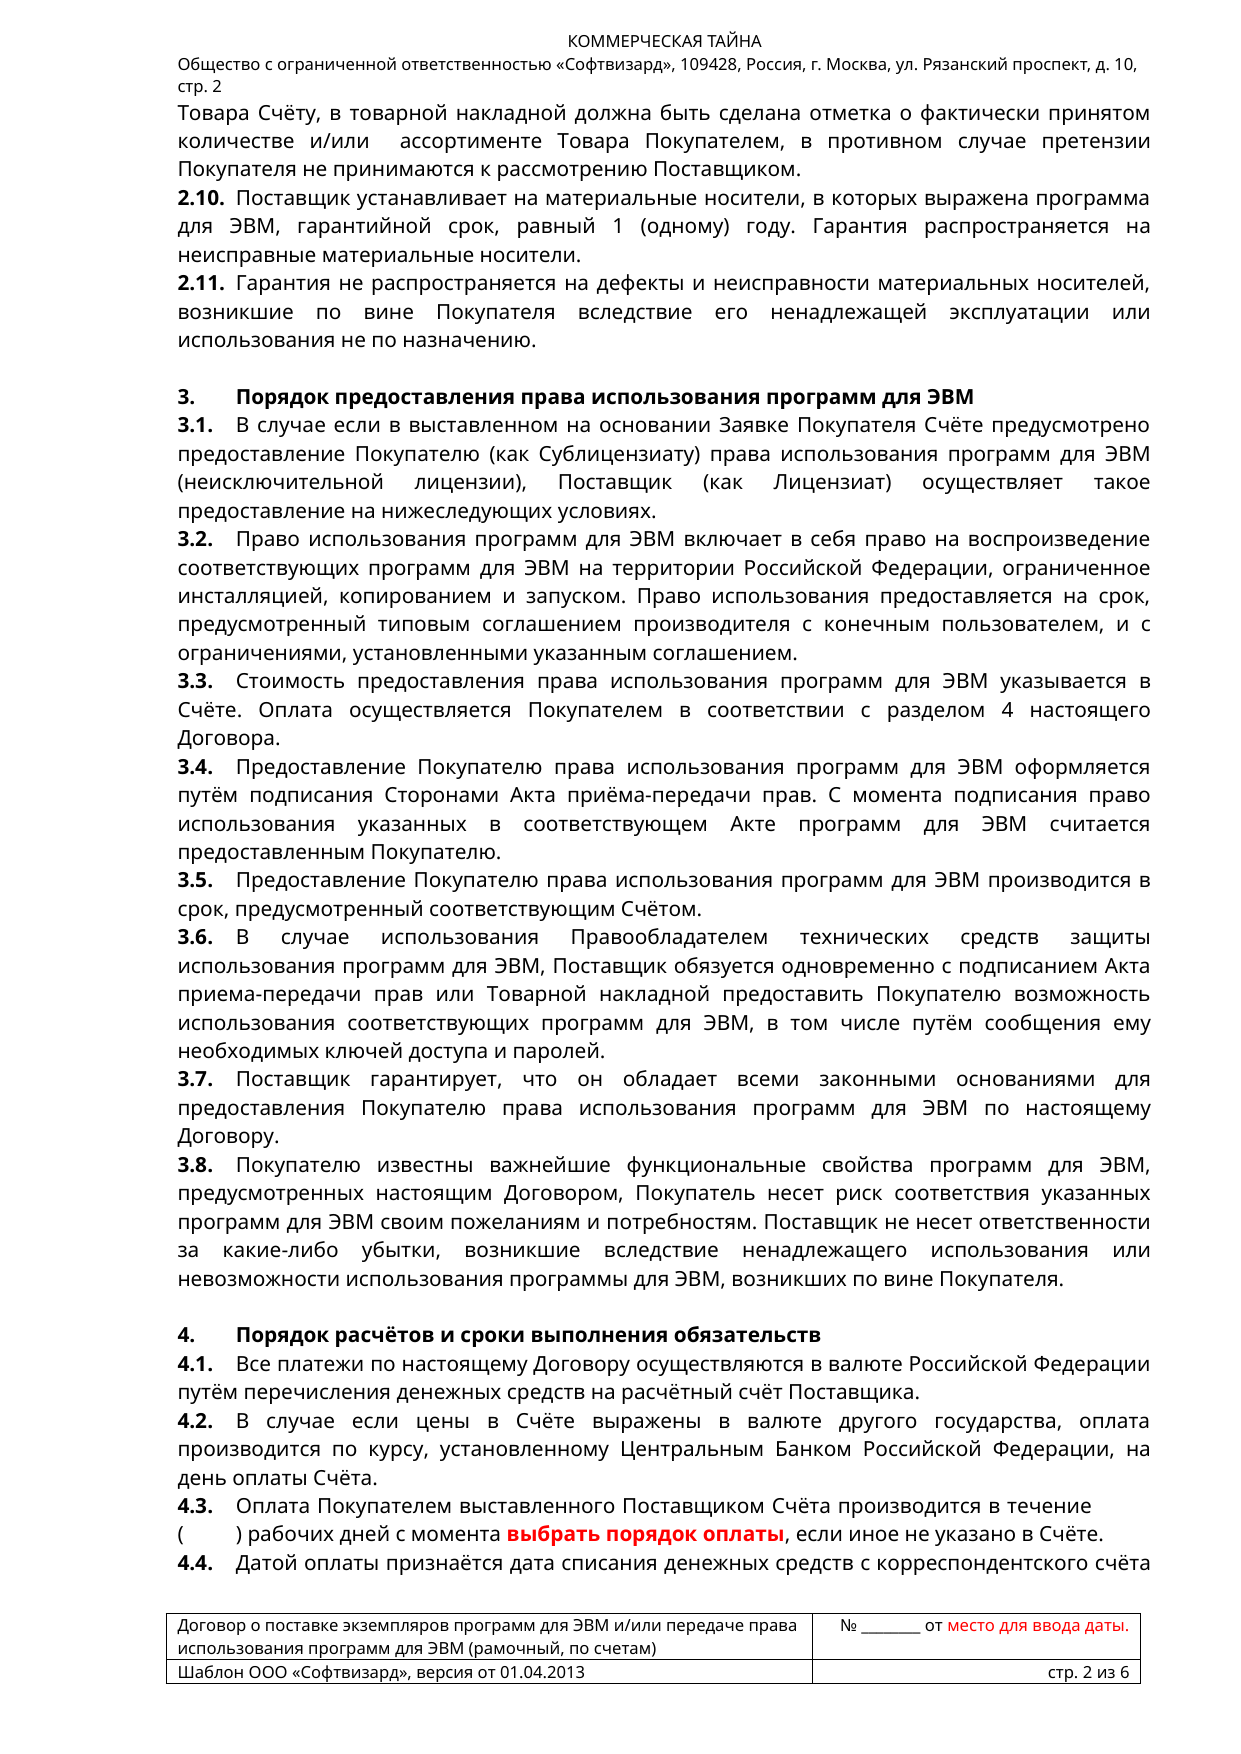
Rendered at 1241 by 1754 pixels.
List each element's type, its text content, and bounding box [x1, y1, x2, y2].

list Поставщик гарантирует, что он обладает всеми законными основаниями для предоставления Покупателю права использования программ для ЭВМ по настоящему Договору. [177, 1064, 1152, 1150]
list Оплата Покупателем выставленного Поставщиком Счёта производится в течение ( ) рабочих дней с момента , если иное не указано в Счёте. [177, 1491, 1152, 1548]
list В случае если цены в Счёте выражены в валюте другого государства, оплата производится по курсу, установленному Центральным Банком Российской Федерации, на день оплаты Счёта. [177, 1406, 1152, 1491]
list Гарантия не распространяется на дефекты и неисправности материальных носителей, возникшие по вине Покупателя вследствие его ненадлежащей эксплуатации или использования не по назначению. [177, 268, 1152, 354]
list Порядок расчётов и сроки выполнения обязательств [177, 1321, 1152, 1349]
list Покупателю известны важнейшие функциональные свойства программ для ЭВМ, предусмотренных настоящим Договором, Покупатель несет риск соответствия указанных программ для ЭВМ своим пожеланиям и потребностям. Поставщик не несет ответственности за какие-либо убытки, возникшие вследствие ненадлежащего использования или невозможности использования программы для ЭВМ, возникших по вине Покупателя. [177, 1150, 1152, 1292]
list Поставщик устанавливает на материальные носители, в которых выражена программа для ЭВМ, гарантийной срок, равный 1 (одному) году. Гарантия распространяется на неисправные материальные носители. [177, 183, 1152, 268]
list Порядок предоставления права использования программ для ЭВМ [177, 382, 1152, 411]
list В случае использования Правообладателем технических средств защиты использования программ для ЭВМ, Поставщик обязуется одновременно с подписанием Акта приема-передачи прав или Товарной накладной предоставить Покупателю возможность использования соответствующих программ для ЭВМ, в том числе путём сообщения ему необходимых ключей доступа и паролей. [177, 922, 1152, 1064]
list В случае если в выставленном на основании Заявке Покупателя Счёте предусмотрено предоставление Покупателю (как Сублицензиату) права использования программ для ЭВМ (неисключительной лицензии), Поставщик (как Лицензиат) осуществляет такое предоставление на нижеследующих условиях. [177, 411, 1152, 524]
list Предоставление Покупателю права использования программ для ЭВМ производится в срок, предусмотренный соответствующим Счётом. [177, 866, 1152, 922]
list Право использования программ для ЭВМ включает в себя право на воспроизведение соответствующих программ для ЭВМ на территории Российской Федерации, ограниченное инсталляцией, копированием и запуском. Право использования предоставляется на срок, предусмотренный типовым соглашением производителя с конечным пользователем, и с ограничениями, установленными указанным соглашением. [177, 524, 1152, 666]
list Предоставление Покупателю права использования программ для ЭВМ оформляется путём подписания Сторонами Акта приёма-передачи прав. С момента подписания право использования указанных в соответствующем Акте программ для ЭВМ считается предоставленным Покупателю. [177, 752, 1152, 866]
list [177, 1548, 1152, 1576]
list Стоимость предоставления права использования программ для ЭВМ указывается в Счёте. Оплата осуществляется Покупателем в соответствии с разделом 4 настоящего Договора. [177, 666, 1152, 752]
list Все платежи по настоящему Договору осуществляются в валюте Российской Федерации путём перечисления денежных средств на расчётный счёт Поставщика. [177, 1349, 1152, 1406]
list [177, 98, 1152, 183]
